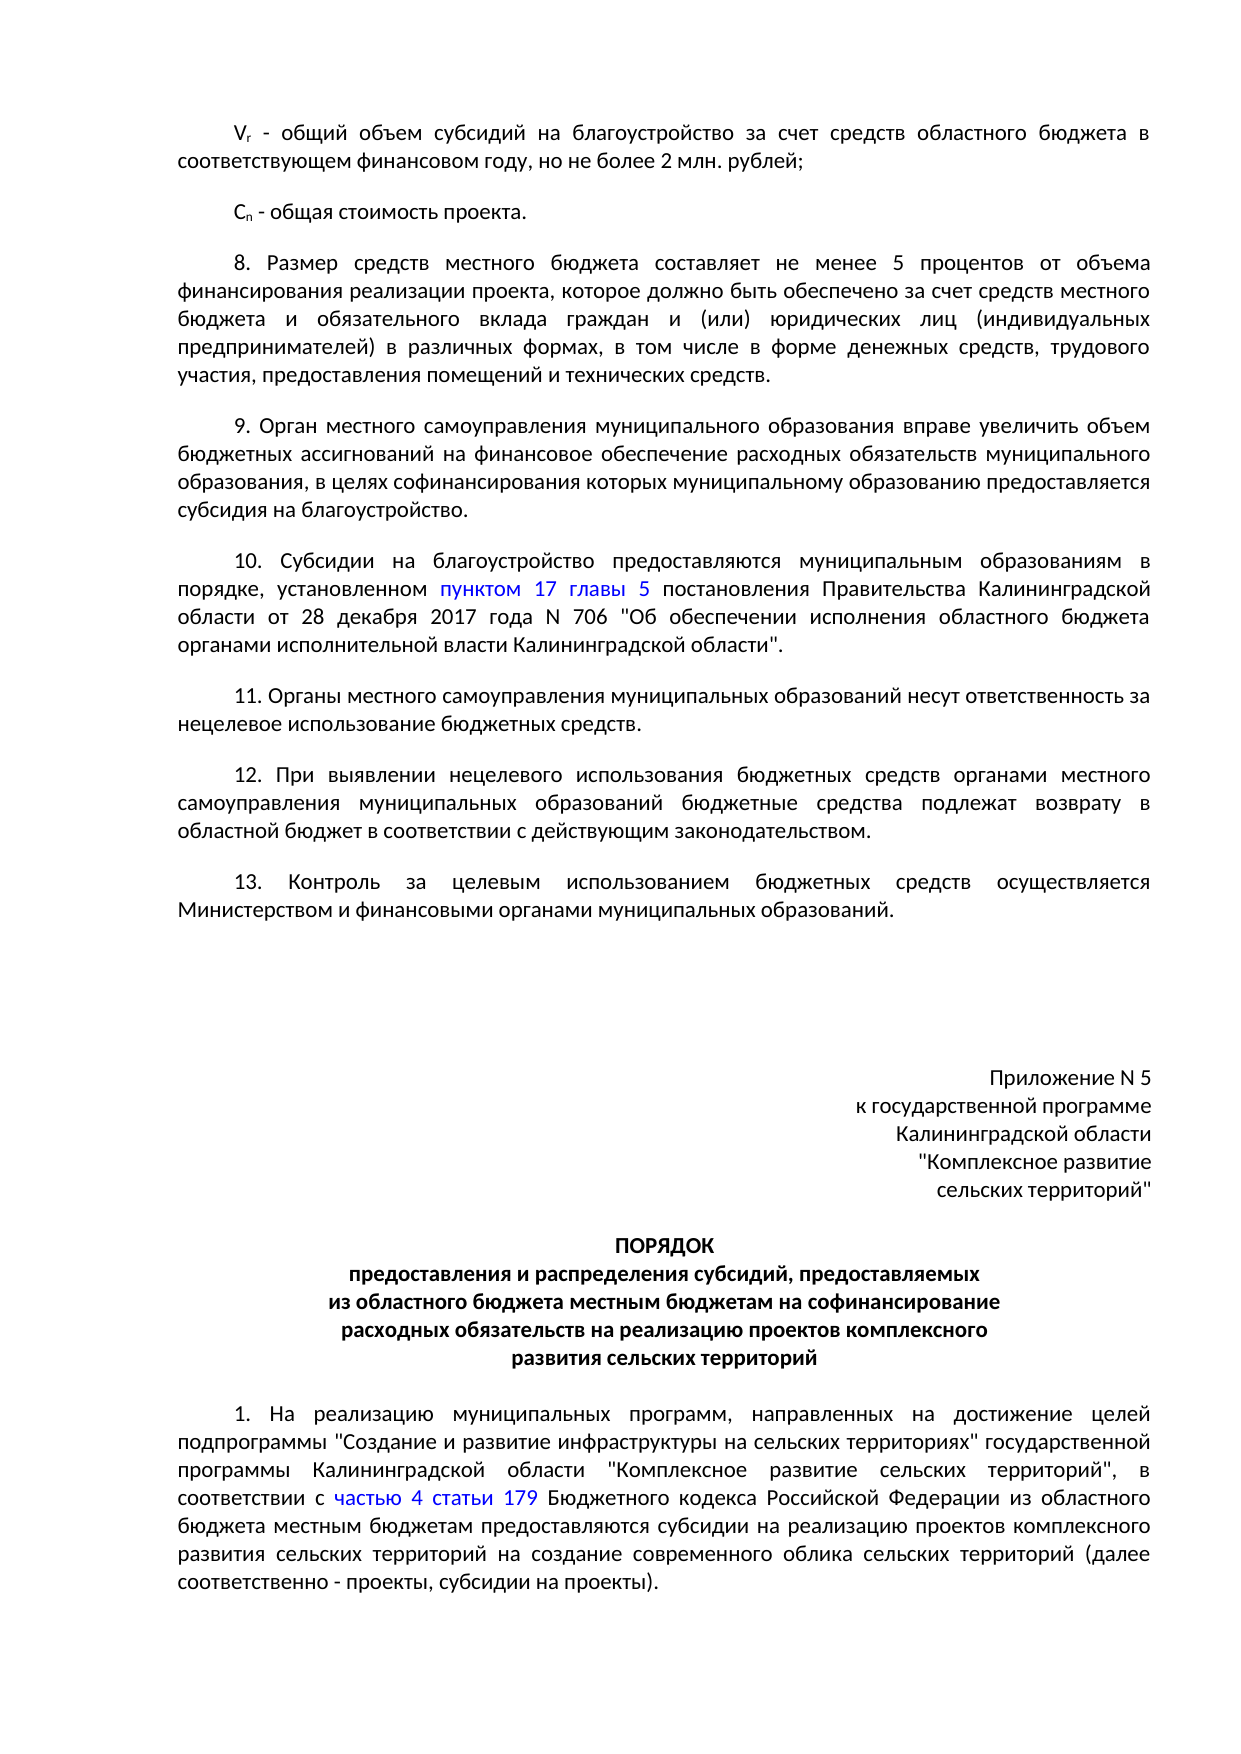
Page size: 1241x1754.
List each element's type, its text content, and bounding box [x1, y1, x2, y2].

text 8. Размер средств местного бюджета составляет не менее 5 процентов от объема финансирования реализации проекта, которое должно быть обеспечено за счет средств местного бюджета и обязательного вклада граждан и (или) юридических лиц (индивидуальных предпринимателей) в различных формах, в том числе в форме денежных средств, трудового участия, предоставления помещений и технических средств. [177, 248, 1152, 388]
title ПОРЯДОК [177, 1231, 1152, 1259]
text 9. Орган местного самоуправления муниципального образования вправе увеличить объем бюджетных ассигнований на финансовое обеспечение расходных обязательств муниципального образования, в целях софинансирования которых муниципальному образованию предоставляется субсидия на благоустройство. [177, 411, 1152, 523]
title из областного бюджета местным бюджетам на софинансирование [177, 1287, 1152, 1315]
title расходных обязательств на реализацию проектов комплексного [177, 1315, 1152, 1343]
text 10. Субсидии на благоустройство предоставляются муниципальным образованиям в порядке, установленном пунктом 17 главы 5 постановления Правительства Калининградской области от 28 декабря 2017 года N 706 "Об обеспечении исполнения областного бюджета органами исполнительной власти Калининградской области". [177, 546, 1152, 658]
title развития сельских территорий [177, 1343, 1152, 1371]
text "Комплексное развитие [177, 1147, 1152, 1175]
text к государственной программе [177, 1091, 1152, 1119]
text Калининградской области [177, 1119, 1152, 1147]
text 13. Контроль за целевым использованием бюджетных средств осуществляется Министерством и финансовыми органами муниципальных образований. [177, 867, 1152, 923]
text 1. На реализацию муниципальных программ, направленных на достижение целей подпрограммы "Создание и развитие инфраструктуры на сельских территориях" государственной программы Калининградской области "Комплексное развитие сельских территорий", в соответствии с частью 4 статьи 179 Бюджетного кодекса Российской Федерации из областного бюджета местным бюджетам предоставляются субсидии на реализацию проектов комплексного развития сельских территорий на создание современного облика сельских территорий (далее соответственно - проекты, субсидии на проекты). [177, 1399, 1152, 1596]
title предоставления и распределения субсидий, предоставляемых [177, 1259, 1152, 1287]
text Приложение N 5 [177, 1063, 1152, 1091]
text 12. При выявлении нецелевого использования бюджетных средств органами местного самоуправления муниципальных образований бюджетные средства подлежат возврату в областной бюджет в соответствии с действующим законодательством. [177, 760, 1152, 844]
text сельских территорий" [177, 1175, 1152, 1203]
text Сn - общая стоимость проекта. [177, 197, 1152, 225]
text Vr - общий объем субсидий на благоустройство за счет средств областного бюджета в соответствующем финансовом году, но не более 2 млн. рублей; [177, 118, 1152, 174]
text 11. Органы местного самоуправления муниципальных образований несут ответственность за нецелевое использование бюджетных средств. [177, 681, 1152, 737]
